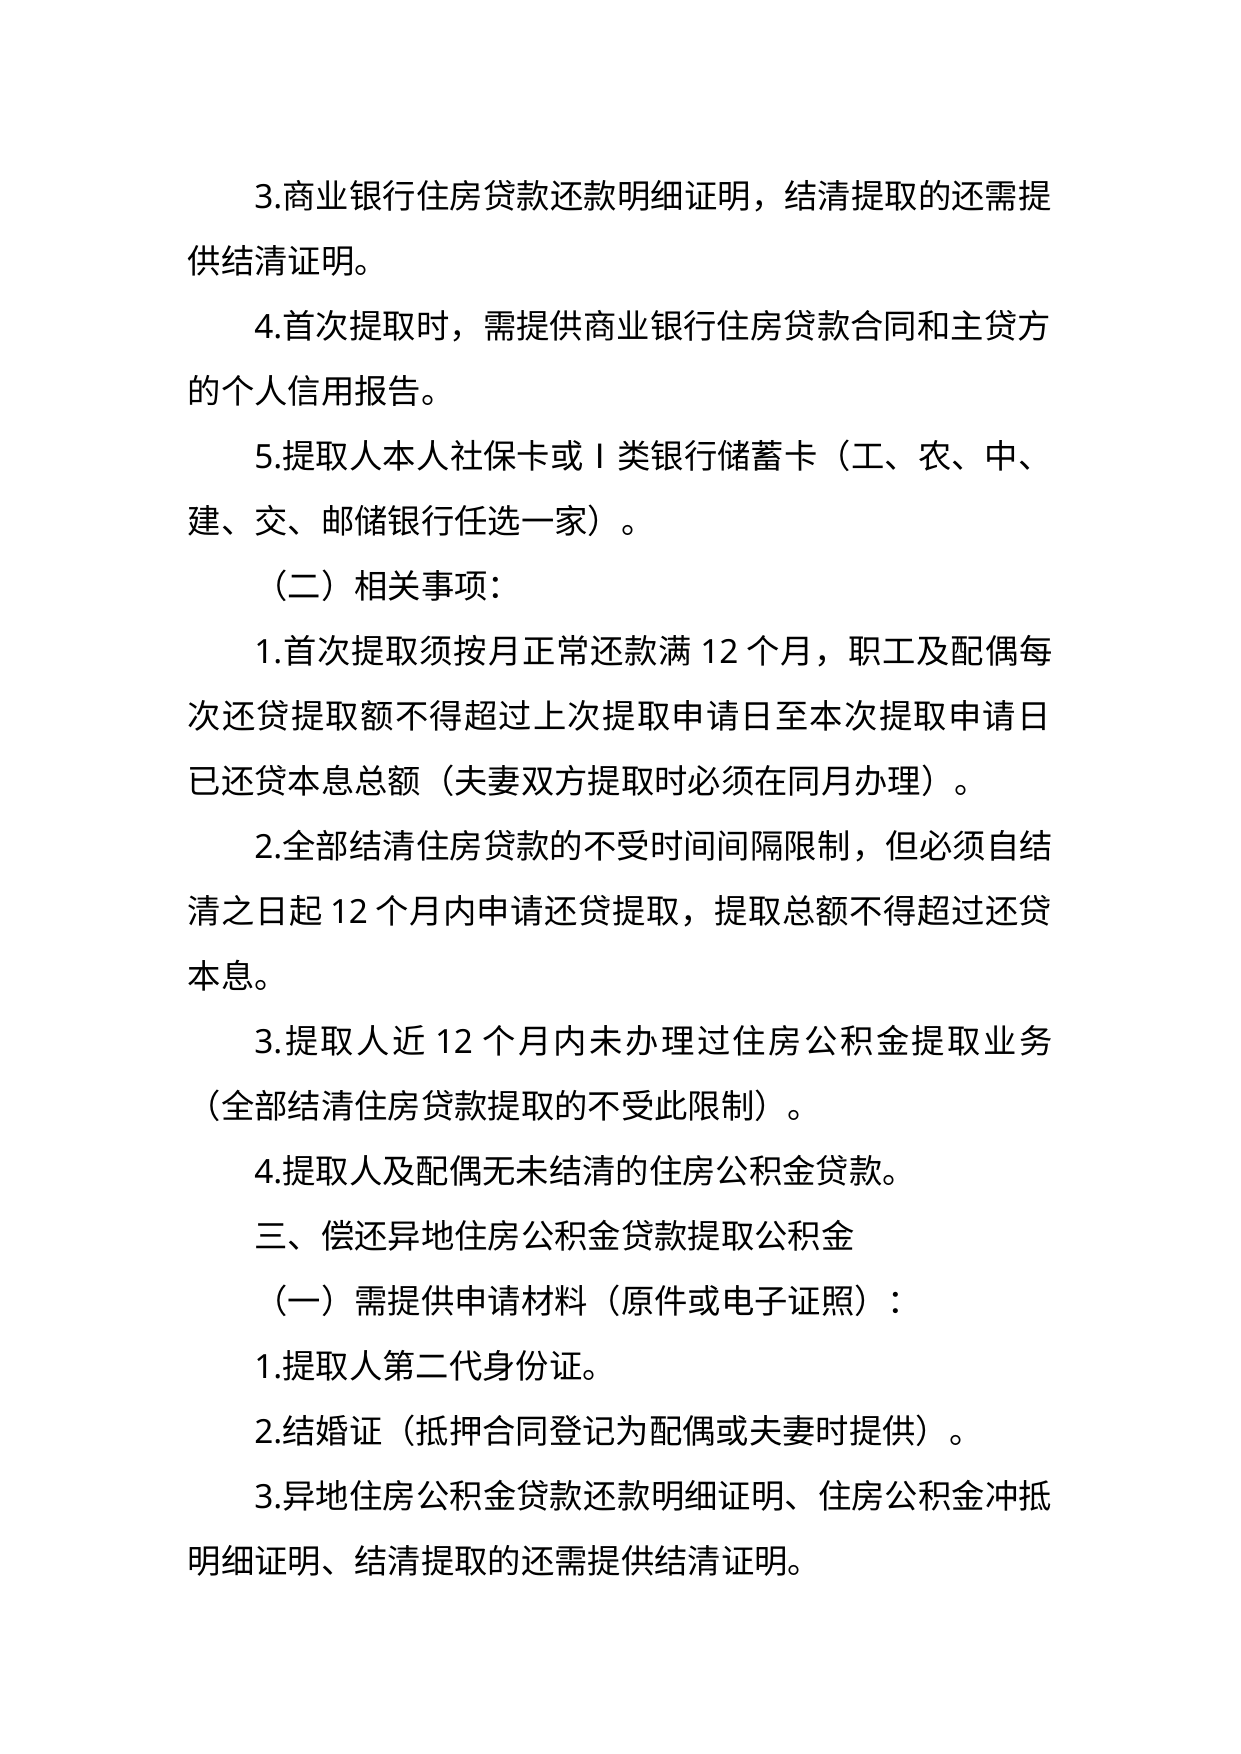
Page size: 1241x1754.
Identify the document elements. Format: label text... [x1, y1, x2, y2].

text 1.首次提取须按月正常还款满12个月，职工及配偶每次还贷提取额不得超过上次提取申请日至本次提取申请日已还贷本息总额（夫妻双方提取时必须在同月办理）。 [187, 617, 1053, 812]
text 5.提取人本人社保卡或Ⅰ类银行储蓄卡（工、农、中、建、交、邮储银行任选一家）。 [187, 422, 1053, 552]
text 1.提取人第二代身份证。 [187, 1332, 1053, 1397]
text 三、偿还异地住房公积金贷款提取公积金 [187, 1202, 1053, 1267]
text 3.异地住房公积金贷款还款明细证明、住房公积金冲抵明细证明、结清提取的还需提供结清证明。 [187, 1462, 1053, 1592]
text （一）需提供申请材料（原件或电子证照）： [187, 1267, 1053, 1332]
text 2.全部结清住房贷款的不受时间间隔限制，但必须自结清之日起12个月内申请还贷提取，提取总额不得超过还贷本息。 [187, 812, 1053, 1007]
text （二）相关事项： [187, 552, 1053, 617]
text 4.首次提取时，需提供商业银行住房贷款合同和主贷方的个人信用报告。 [187, 292, 1053, 422]
text 3.提取人近12个月内未办理过住房公积金提取业务（全部结清住房贷款提取的不受此限制）。 [187, 1007, 1053, 1137]
text 3.商业银行住房贷款还款明细证明，结清提取的还需提供结清证明。 [187, 162, 1053, 292]
text 2.结婚证（抵押合同登记为配偶或夫妻时提供）。 [187, 1397, 1053, 1462]
text 4.提取人及配偶无未结清的住房公积金贷款。 [187, 1137, 1053, 1202]
